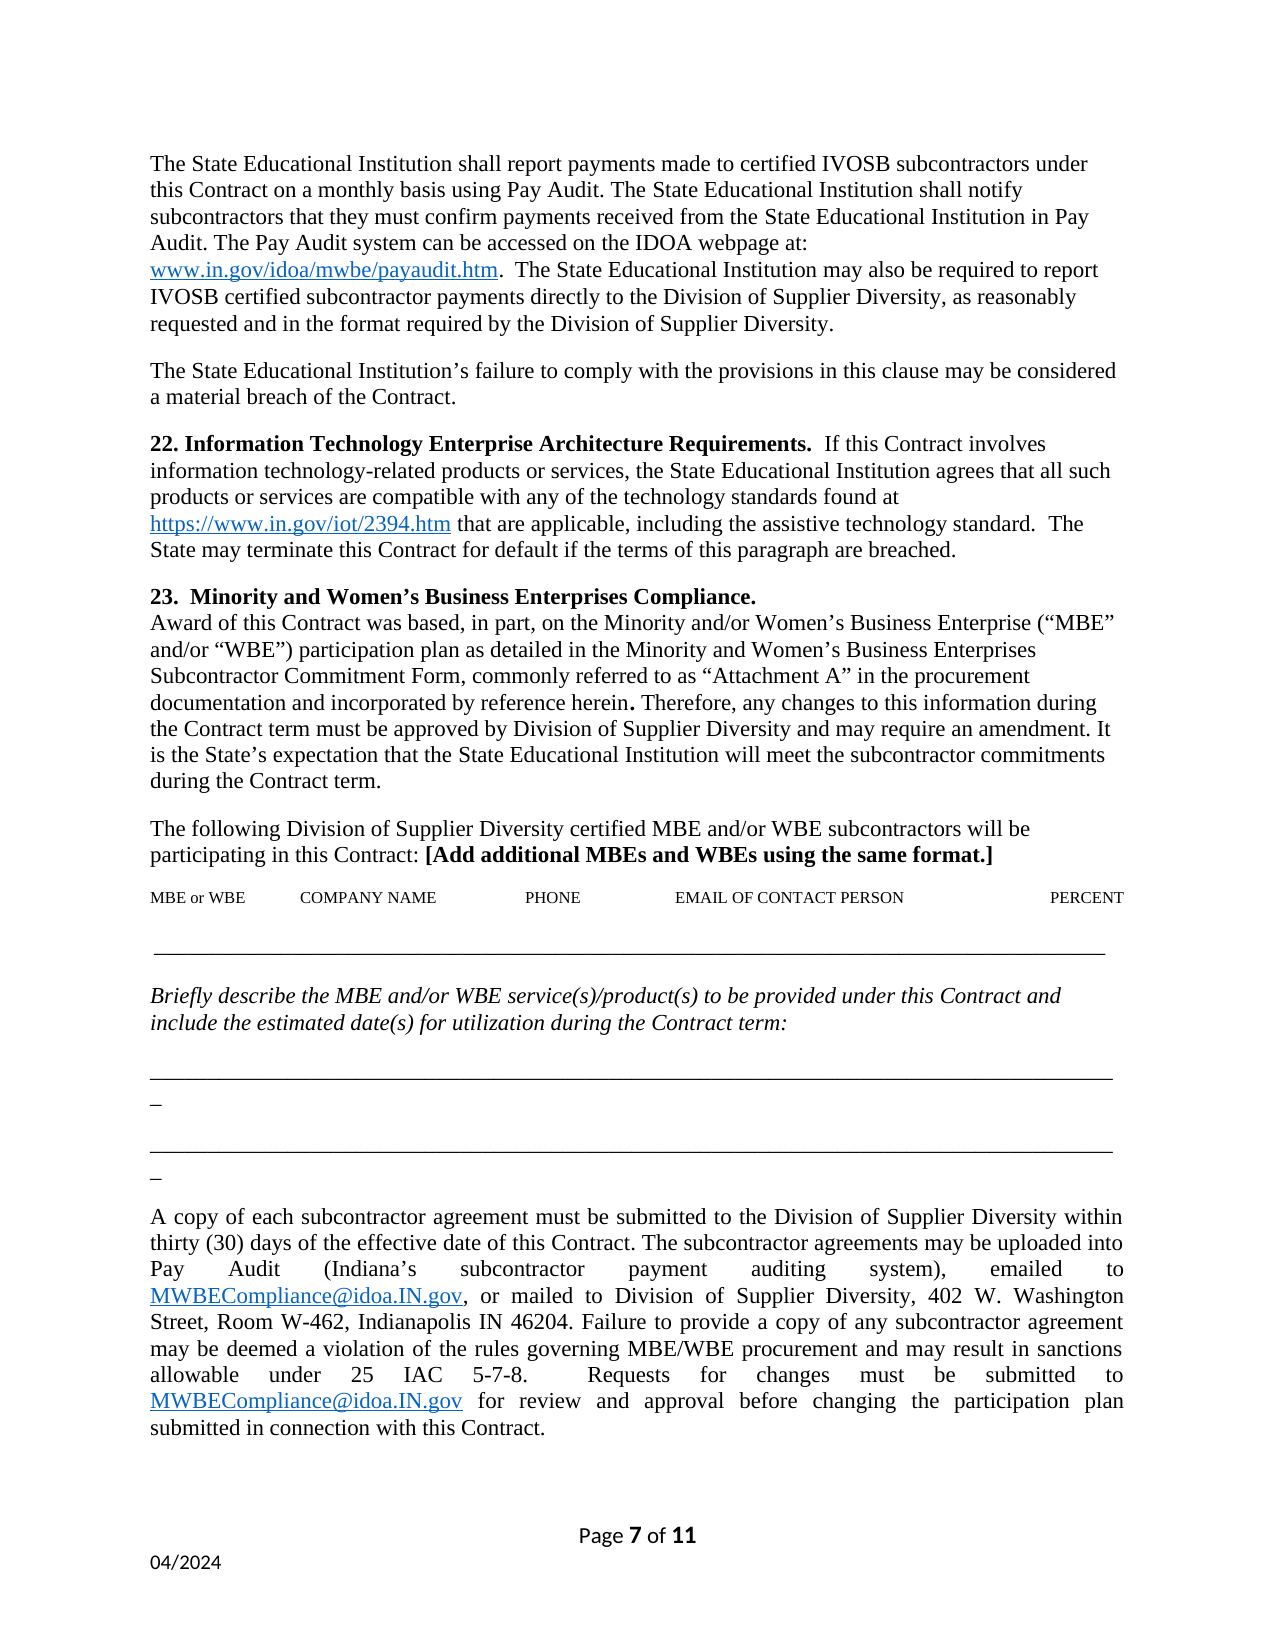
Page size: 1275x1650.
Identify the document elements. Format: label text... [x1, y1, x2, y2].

text Briefly describe the MBE and/or WBE service(s)/product(s) to be provided under this Contract and include the estimated date(s) for utilization during the Contract term: [150, 982, 1125, 1035]
text The following Division of Supplier Diversity certified MBE and/or WBE subcontractors will be participating in this Contract: [Add additional MBEs and WBEs using the same format.] [150, 815, 1125, 867]
text ___________________________________________________________________________________ [150, 931, 1125, 957]
text _____________________________________________________________________________________ [150, 1056, 1125, 1108]
text The State Educational Institution shall report payments made to certified IVOSB subcontractors under this Contract on a monthly basis using Pay Audit. The State Educational Institution shall notify subcontractors that they must confirm payments received from the State Educational Institution in Pay Audit. The Pay Audit system can be accessed on the IDOA webpage at: www.in.gov/idoa/mwbe/payaudit.htm. The State Educational Institution may also be required to report IVOSB certified subcontractor payments directly to the Division of Supplier Diversity, as reasonably requested and in the format required by the Division of Supplier Diversity. [150, 150, 1125, 336]
text _____________________________________________________________________________________ [150, 1129, 1125, 1182]
text 22. Information Technology Enterprise Architecture Requirements. If this Contract involves information technology-related products or services, the State Educational Institution agrees that all such products or services are compatible with any of the technology standards found at https://www.in.gov/iot/2394.htm that are applicable, including the assistive technology standard. The State may terminate this Contract for default if the terms of this paragraph are breached. [150, 431, 1125, 562]
text Award of this Contract was based, in part, on the Minority and/or Women’s Business Enterprise (“MBE” and/or “WBE”) participation plan as detailed in the Minority and Women’s Business Enterprises Subcontractor Commitment Form, commonly referred to as “Attachment A” in the procurement documentation and incorporated by reference herein. Therefore, any changes to this information during the Contract term must be approved by Division of Supplier Diversity and may require an amendment. It is the State’s expectation that the State Educational Institution will meet the subcontractor commitments during the Contract term. [150, 609, 1125, 794]
text 23. Minority and Women’s Business Enterprises Compliance. [150, 583, 1125, 609]
text The State Educational Institution’s failure to comply with the provisions in this clause may be considered a material breach of the Contract. [150, 357, 1125, 410]
text MBE or WBE COMPANY NAME PHONE EMAIL OF CONTACT PERSON PERCENT [150, 888, 1125, 907]
text A copy of each subcontractor agreement must be submitted to the Division of Supplier Diversity within thirty (30) days of the effective date of this Contract. The subcontractor agreements may be uploaded into Pay Audit (Indiana’s subcontractor payment auditing system), emailed to MWBECompliance@idoa.IN.gov, or mailed to Division of Supplier Diversity, 402 W. Washington Street, Room W-462, Indianapolis IN 46204. Failure to provide a copy of any subcontractor agreement may be deemed a violation of the rules governing MBE/WBE procurement and may result in sanctions allowable under 25 IAC 5-7-8. Requests for changes must be submitted to MWBECompliance@idoa.IN.gov for review and approval before changing the participation plan submitted in connection with this Contract. [150, 1203, 1125, 1440]
